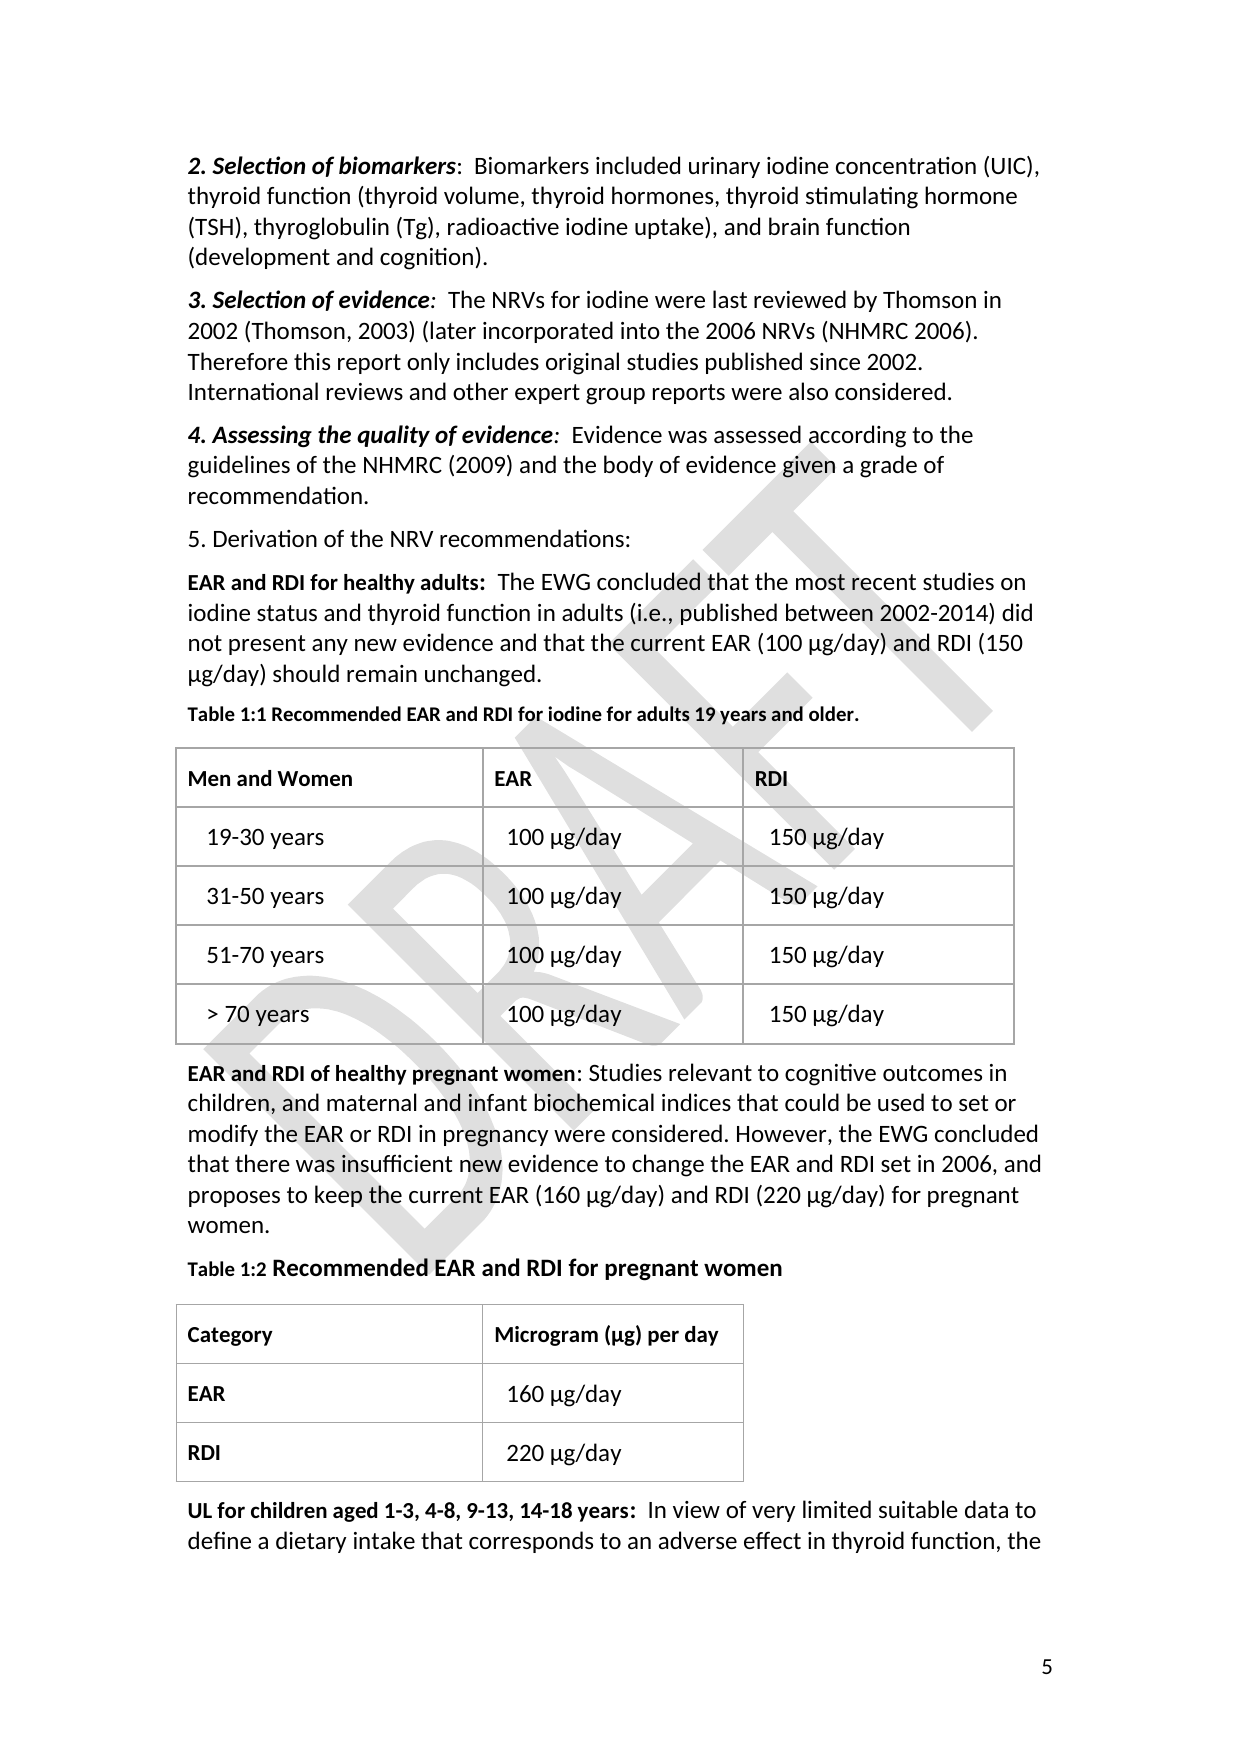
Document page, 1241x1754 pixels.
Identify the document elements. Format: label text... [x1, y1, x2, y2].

table_cell 160 μg/day [483, 1364, 743, 1422]
table_cell RDI [177, 1423, 482, 1481]
table_header Men and Women [177, 749, 482, 806]
text EAR and RDI for healthy adults: The EWG concluded that the most recent studies on iodine status and thyroid function in adults (i.e., published between 2002-2014) did not present any new evidence and that the current EAR (100 µg/day) and RDI (150 µg/day) should remain unchanged. [187, 566, 1053, 688]
table_cell 150 μg/day [744, 867, 1013, 924]
table_header Category [177, 1305, 482, 1363]
text Table 1:1 Recommended EAR and RDI for iodine for adults 19 years and older. [187, 701, 1053, 726]
text 5. Derivation of the NRV recommendations: [187, 523, 1053, 554]
table_cell 220 μg/day [483, 1423, 743, 1481]
table_cell EAR [177, 1364, 482, 1422]
table_cell 100 μg/day [484, 926, 742, 983]
text EAR and RDI of healthy pregnant women: Studies relevant to cognitive outcomes in children, and maternal and infant biochemical indices that could be used to set or modify the EAR or RDI in pregnancy were considered. However, the EWG concluded that there was insufficient new evidence to change the EAR and RDI set in 2006, and proposes to keep the current EAR (160 µg/day) and RDI (220 µg/day) for pregnant women. [187, 1057, 1053, 1240]
text 4. Assessing the quality of evidence: Evidence was assessed according to the guidelines of the NHMRC (2009) and the body of evidence given a grade of recommendation. [187, 419, 1053, 511]
table_cell 31-50 years [177, 867, 482, 924]
table_cell 150 μg/day [744, 808, 1013, 865]
table_cell 51-70 years [177, 926, 482, 983]
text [187, 1495, 1053, 1556]
text Table 1:2 Recommended EAR and RDI for pregnant women [187, 1253, 1053, 1283]
text 2. Selection of biomarkers: Biomarkers included urinary iodine concentration (UIC), thyroid function (thyroid volume, thyroid hormones, thyroid stimulating hormone (TSH), thyroglobulin (Tg), radioactive iodine uptake), and brain function (development and cognition). [187, 150, 1053, 272]
table_cell 100 μg/day [484, 985, 742, 1042]
table_header EAR [484, 749, 742, 806]
text 3. Selection of evidence: The NRVs for iodine were last reviewed by Thomson in 2002 (Thomson, 2003) (later incorporated into the 2006 NRVs (NHMRC 2006). Therefore this report only includes original studies published since 2002. International reviews and other expert group reports were also considered. [187, 284, 1053, 407]
table_cell 19-30 years [177, 808, 482, 865]
table_cell 100 μg/day [484, 867, 742, 924]
table_cell 150 μg/day [744, 926, 1013, 983]
table_header RDI [744, 749, 1013, 806]
table_header Microgram (μg) per day [483, 1305, 743, 1363]
table_cell > 70 years [177, 985, 482, 1042]
table_cell 100 μg/day [484, 808, 742, 865]
table_cell 150 μg/day [744, 985, 1013, 1042]
